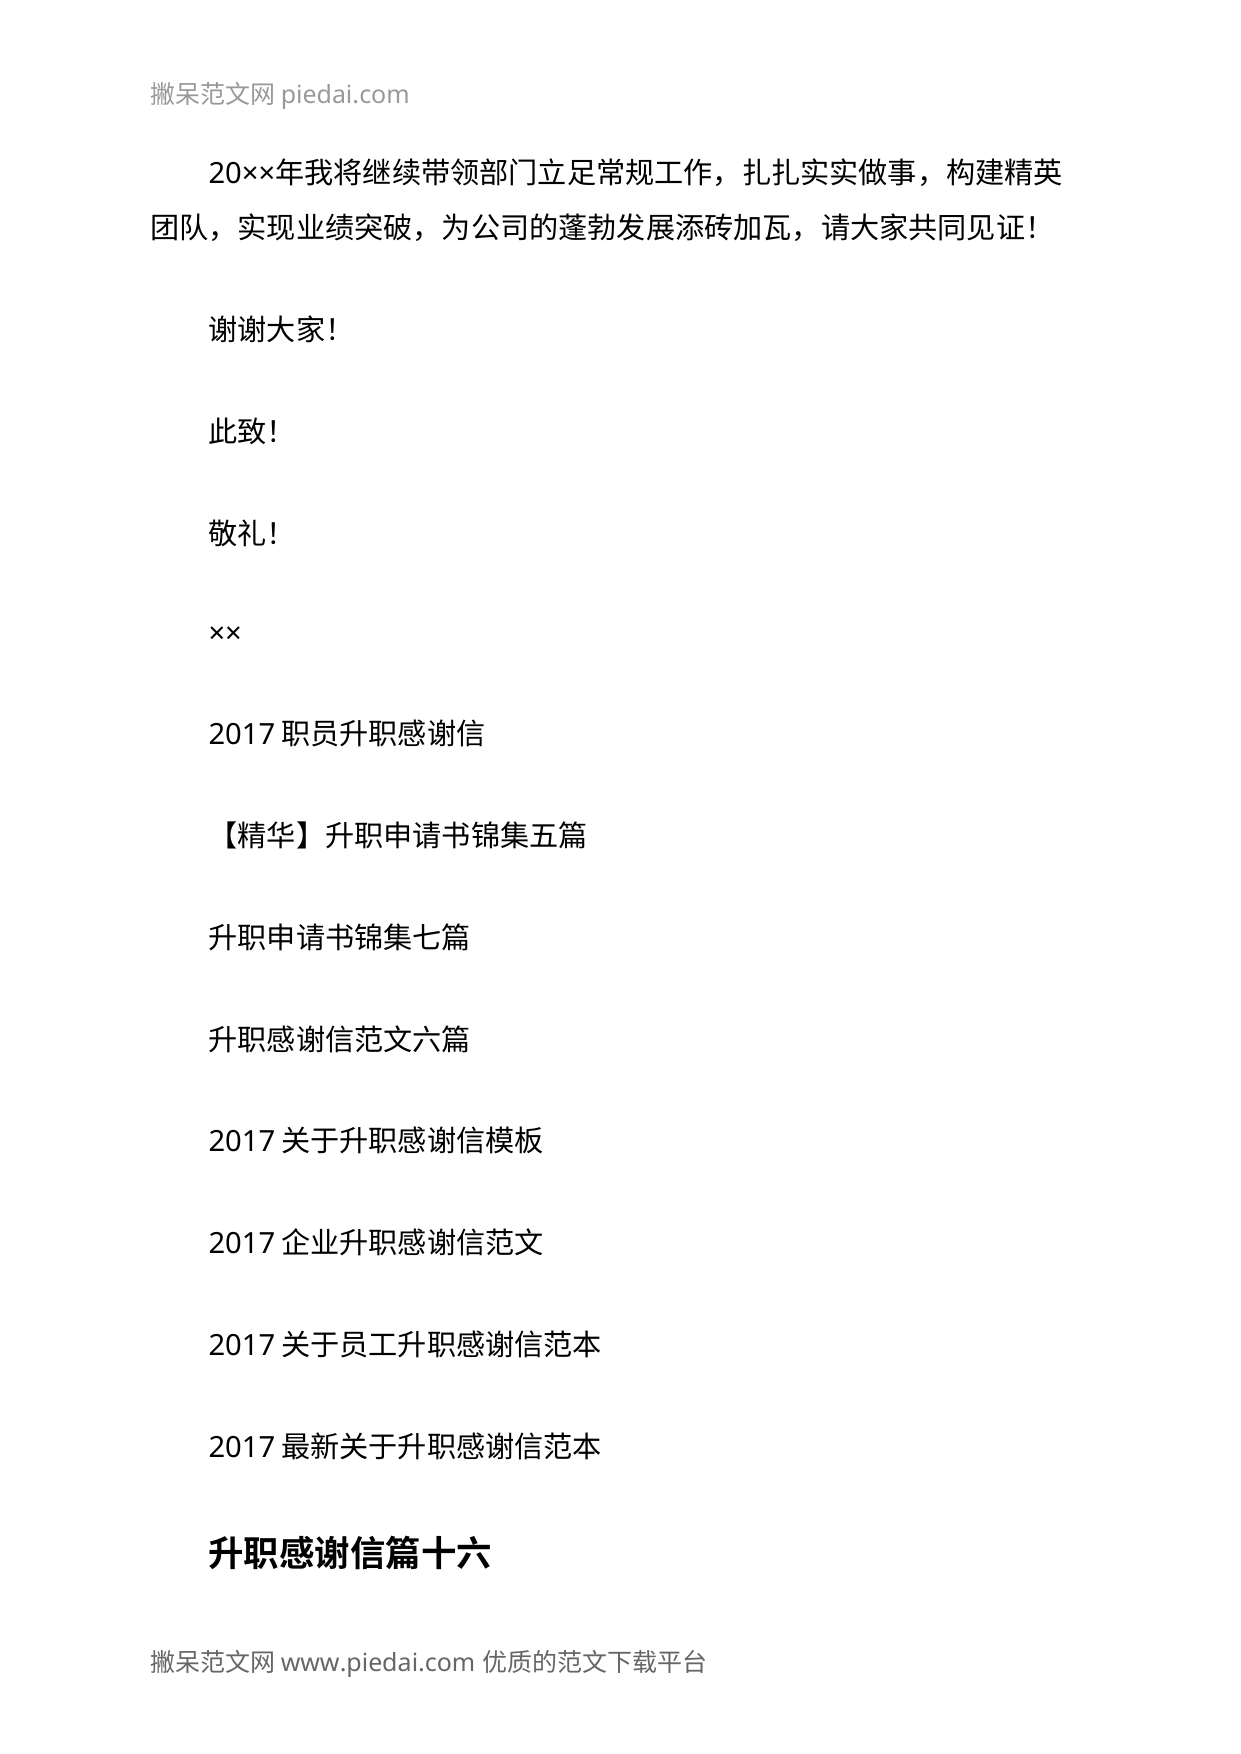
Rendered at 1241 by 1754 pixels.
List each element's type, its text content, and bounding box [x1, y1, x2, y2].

text 升职感谢信篇十六 [150, 1526, 1090, 1577]
text 升职感谢信范文六篇 [150, 1016, 1090, 1058]
text 升职申请书锦集七篇 [150, 914, 1090, 957]
text ×× [150, 612, 1090, 652]
text 2017职员升职感谢信 [150, 711, 1090, 753]
text 2017关于员工升职感谢信范本 [150, 1322, 1090, 1364]
text 2017关于升职感谢信模板 [150, 1118, 1090, 1160]
text 敬礼！ [150, 510, 1090, 553]
text 此致！ [150, 408, 1090, 451]
text 20××年我将继续带领部门立足常规工作，扎扎实实做事，构建精英团队，实现业绩突破，为公司的蓬勃发展添砖加瓦，请大家共同见证！ [150, 150, 1090, 247]
text 谢谢大家！ [150, 307, 1090, 349]
text 【精华】升职申请书锦集五篇 [150, 812, 1090, 855]
text 2017最新关于升职感谢信范本 [150, 1424, 1090, 1466]
text 2017企业升职感谢信范文 [150, 1220, 1090, 1262]
